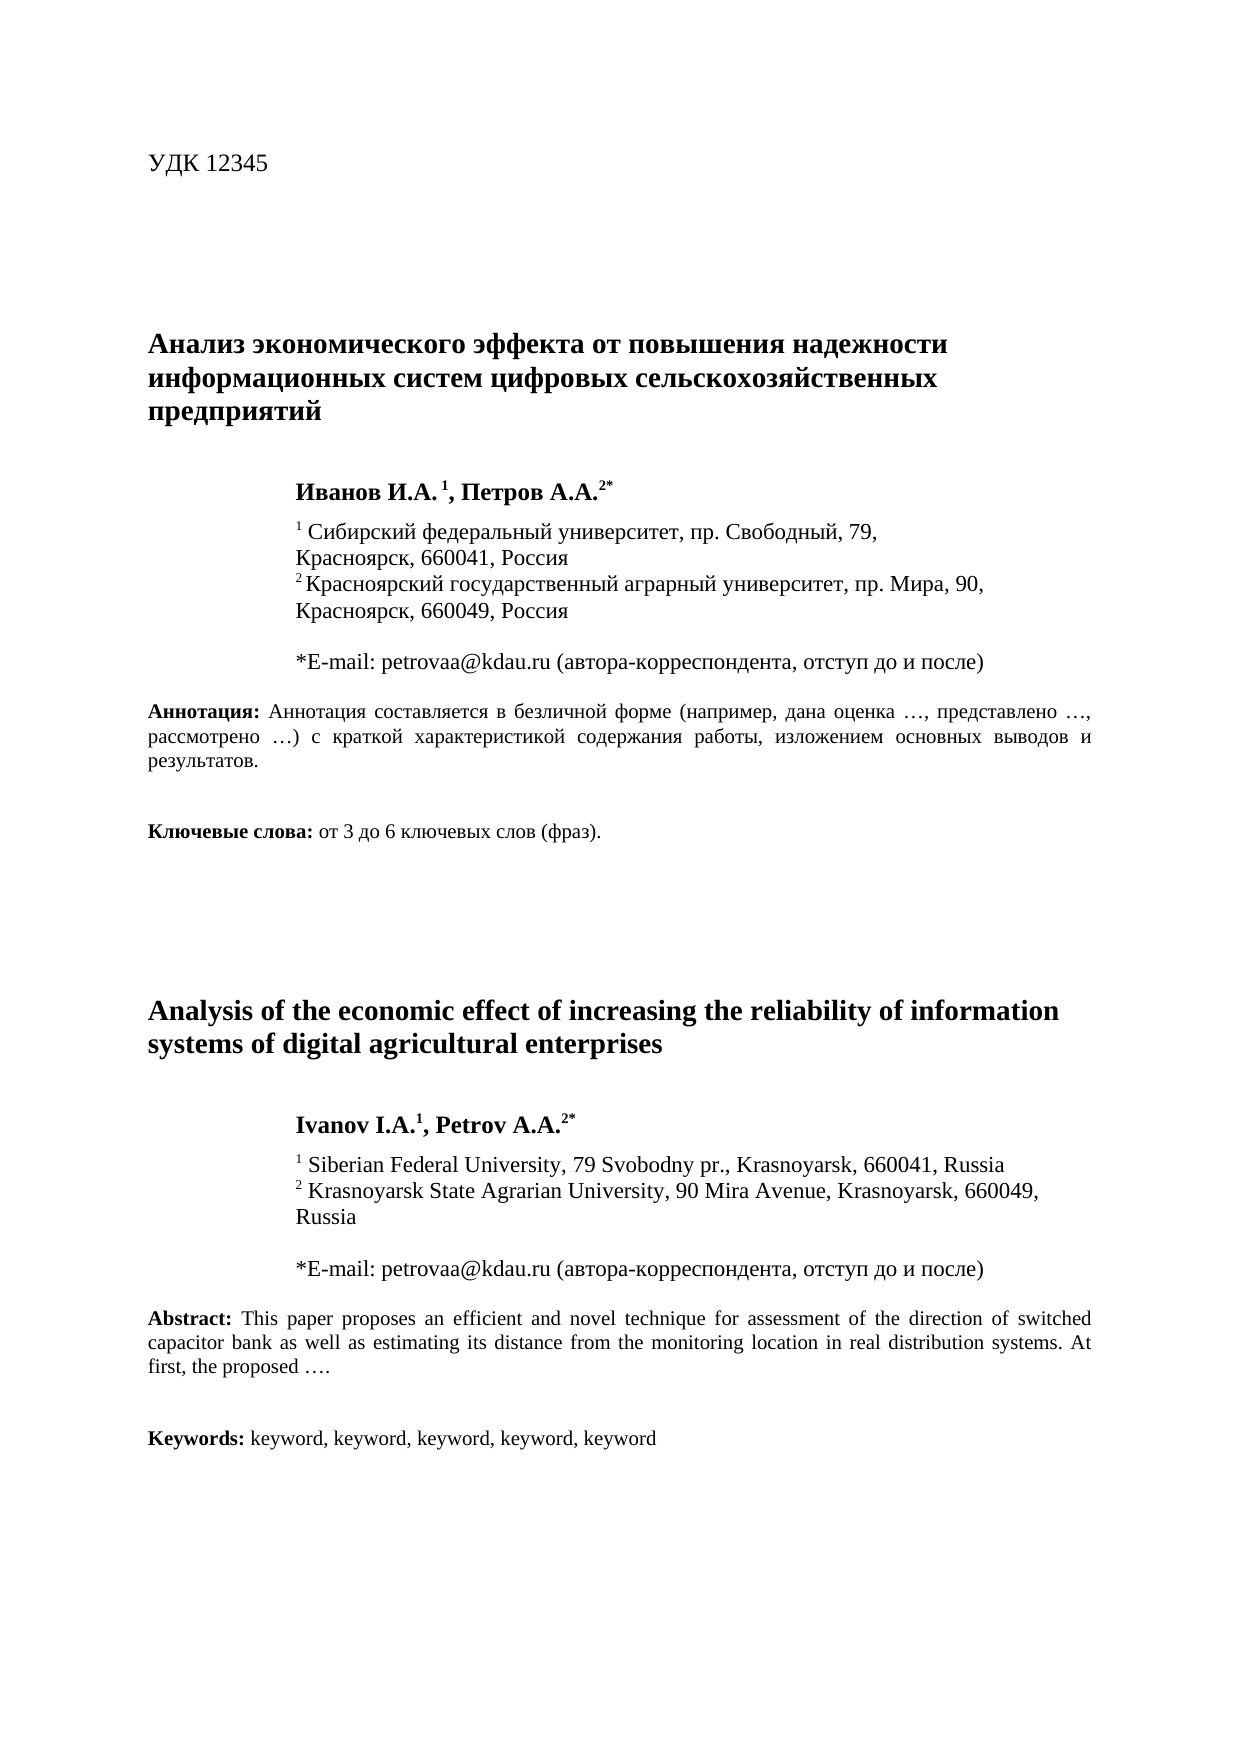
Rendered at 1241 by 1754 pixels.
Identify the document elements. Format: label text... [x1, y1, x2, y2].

title Analysis of the economic effect of increasing the reliability of information systems of digital agricultural enterprises [148, 993, 1092, 1060]
text 1 Siberian Federal University, 79 Svobodny pr., Krasnoyarsk, 660041, Russia [295, 1151, 1092, 1177]
text Ключевые слова: от 3 до 6 ключевых слов (фраз). [148, 819, 1092, 843]
text Ivanov I.A.1, Petrov A.A.2* [295, 1110, 1092, 1139]
title Анализ экономического эффекта от повышения надежности информационных систем цифровых сельскохозяйственных предприятий [148, 326, 1092, 427]
text 2 Красноярский государственный аграрный университет, пр. Мира, 90, Красноярск, 660049, Россия [295, 570, 1092, 623]
text УДК 12345 [148, 148, 1092, 176]
text Keywords: keyword, keyword, keyword, keyword, keyword [148, 1426, 1092, 1450]
text 2 Krasnoyarsk State Agrarian University, 90 Mira Avenue, Krasnoyarsk, 660049, Russia [295, 1177, 1092, 1230]
text *E-mail: petrovaa@kdau.ru (автора-корреспондента, отступ до и после) [295, 1255, 1092, 1281]
text Abstract: This paper proposes an efficient and novel technique for assessment of the direction of switched capacitor bank as well as estimating its distance from the monitoring location in real distribution systems. At first, the proposed …. [148, 1306, 1092, 1378]
text Аннотация: Аннотация составляется в безличной форме (например, дана оценка …, представлено …, рассмотрено …) с краткой характеристикой содержания работы, изложением основных выводов и результатов. [148, 699, 1092, 772]
text Иванов И.А. 1, Петров А.А.2* [295, 477, 1092, 506]
text 1 Сибирский федеральный университет, пр. Свободный, 79, [295, 518, 1092, 544]
text Красноярск, 660041, Россия [295, 544, 1092, 570]
text *E-mail: petrovaa@kdau.ru (автора-корреспондента, отступ до и после) [295, 648, 1092, 674]
